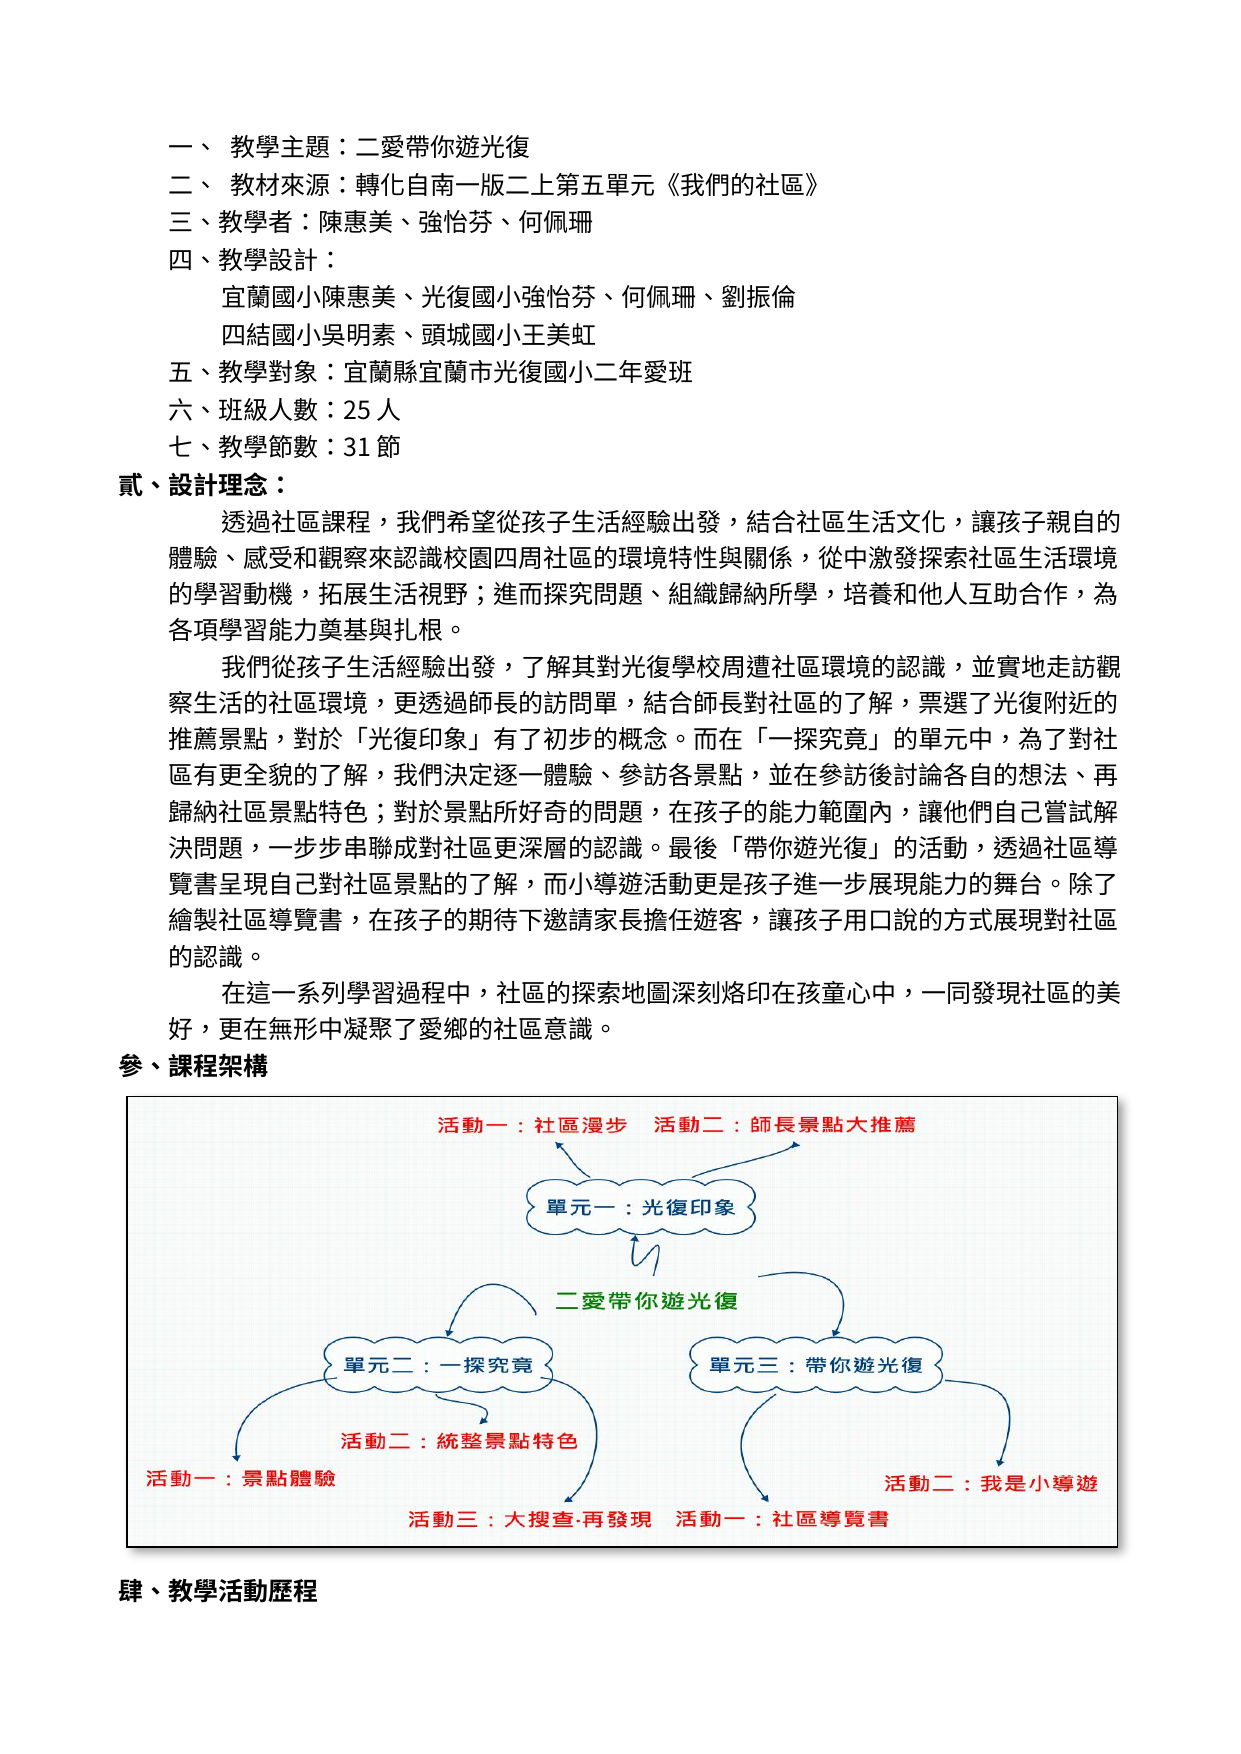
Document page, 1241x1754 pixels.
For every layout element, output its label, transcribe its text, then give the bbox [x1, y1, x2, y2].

text 宜蘭國小陳惠美、光復國小強怡芬、何佩珊、劉振倫 [168, 277, 1122, 314]
text 七、教學節數：31節 [168, 427, 1122, 464]
list 教材來源：轉化自南一版二上第五單元《我們的社區》 [168, 164, 1122, 202]
text 四結國小吳明素、頭城國小王美虹 [168, 314, 1122, 352]
text 我們從孩子生活經驗出發，了解其對光復學校周遭社區環境的認識，並實地走訪觀察生活的社區環境，更透過師長的訪問單，結合師長對社區的了解，票選了光復附近的推薦景點，對於「光復印象」有了初步的概念。而在「一探究竟」的單元中，為了對社區有更全貌的了解，我們決定逐一體驗、參訪各景點，並在參訪後討論各自的想法、再歸納社區景點特色；對於景點所好奇的問題，在孩子的能力範圍內，讓他們自己嘗試解決問題，一步步串聯成對社區更深層的認識。最後「帶你遊光復」的活動，透過社區導覽書呈現自己對社區景點的了解，而小導遊活動更是孩子進一步展現能力的舞台。除了繪製社區導覽書，在孩子的期待下邀請家長擔任遊客，讓孩子用口說的方式展現對社區的認識。 [168, 647, 1122, 973]
picture [128, 1097, 1117, 1546]
text 五、教學對象：宜蘭縣宜蘭市光復國小二年愛班 [168, 352, 1122, 389]
text 參、課程架構 [118, 1046, 1122, 1083]
list 教學主題：二愛帶你遊光復 [168, 127, 1122, 164]
text 肆、教學活動歷程 [118, 1571, 1122, 1608]
text 透過社區課程，我們希望從孩子生活經驗出發，結合社區生活文化，讓孩子親自的體驗、感受和觀察來認識校園四周社區的環境特性與關係，從中激發探索社區生活環境的學習動機，拓展生活視野；進而探究問題、組織歸納所學，培養和他人互助合作，為各項學習能力奠基與扎根。 [168, 502, 1122, 647]
text 六、班級人數：25人 [168, 389, 1122, 427]
text 在這一系列學習過程中，社區的探索地圖深刻烙印在孩童心中，一同發現社區的美好，更在無形中凝聚了愛鄉的社區意識。 [168, 973, 1122, 1046]
text 三、教學者：陳惠美、強怡芬、何佩珊 [168, 202, 1122, 239]
text 四、教學設計： [168, 239, 1122, 277]
text 貳、設計理念： [118, 464, 1122, 502]
